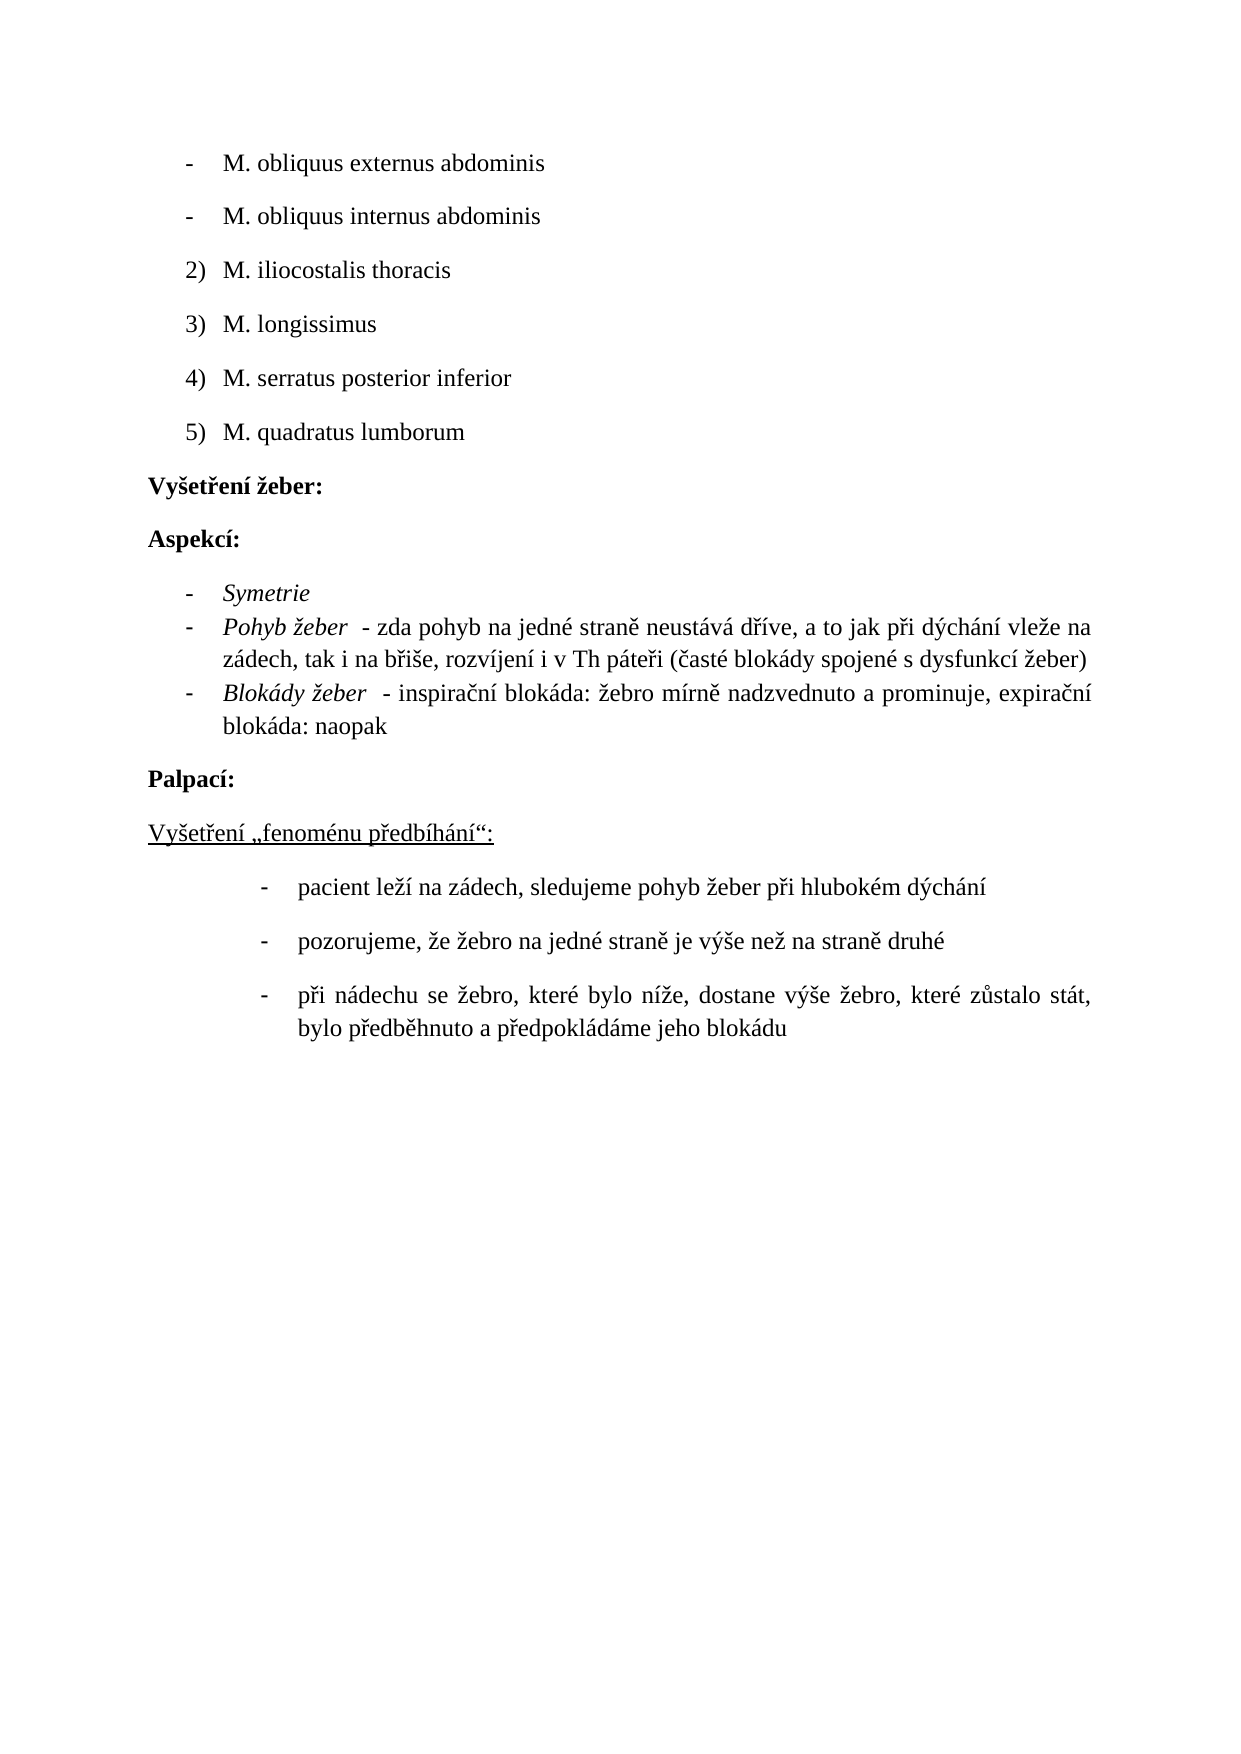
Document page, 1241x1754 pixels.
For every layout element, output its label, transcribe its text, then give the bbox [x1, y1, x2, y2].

text Vyšetření žeber: [148, 471, 1093, 499]
list M. quadratus lumborum [185, 417, 1093, 446]
list Pohyb žeber - zda pohyb na jedné straně neustává dříve, a to jak při dýchání vleže na zádech, tak i na břiše, rozvíjení i v Th páteři (časté blokády spojené s dysfunkcí žeber) [185, 611, 1093, 673]
list Symetrie [185, 578, 1093, 607]
text Vyšetření „fenoménu předbíhání“: [148, 818, 1093, 847]
list M. obliquus internus abdominis [185, 201, 1093, 230]
text Palpací: [148, 764, 1093, 793]
list pacient leží na zádech, sledujeme pohyb žeber při hlubokém dýchání [260, 872, 1093, 901]
text Aspekcí: [148, 524, 1093, 553]
list Blokády žeber - inspirační blokáda: žebro mírně nadzvednuto a prominuje, expirační blokáda: naopak [185, 678, 1093, 739]
list při nádechu se žebro, které bylo níže, dostane výše žebro, které zůstalo stát, bylo předběhnuto a předpokládáme jeho blokádu [260, 980, 1093, 1042]
list pozorujeme, že žebro na jedné straně je výše než na straně druhé [260, 926, 1093, 955]
list M. obliquus externus abdominis [185, 148, 1093, 176]
list M. serratus posterior inferior [185, 363, 1093, 392]
list M. iliocostalis thoracis [185, 255, 1093, 284]
list M. longissimus [185, 309, 1093, 338]
